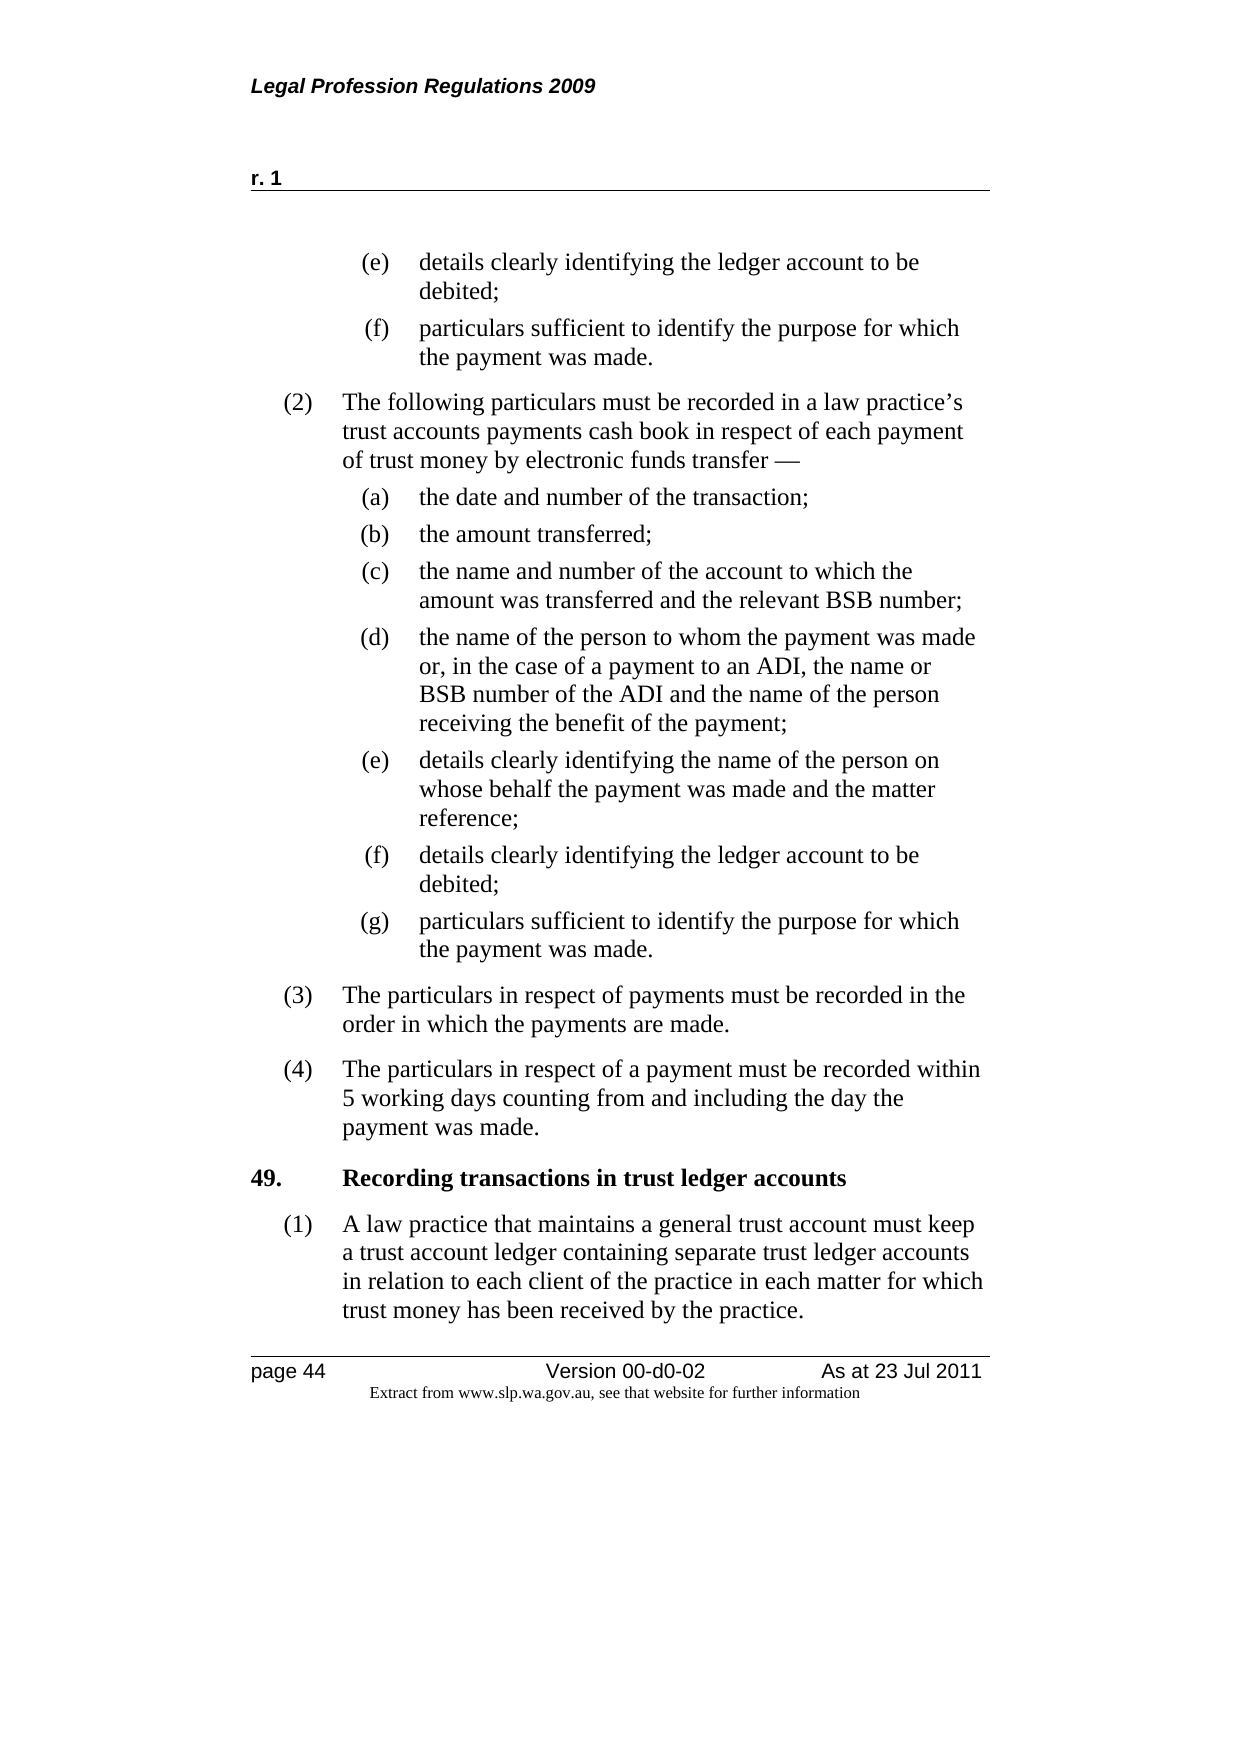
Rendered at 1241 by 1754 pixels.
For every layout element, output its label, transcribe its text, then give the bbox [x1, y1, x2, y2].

text (g) particulars sufficient to identify the purpose for which the payment was made. [251, 906, 990, 963]
text (4) The particulars in respect of a payment must be recorded within 5 working days counting from and including the day the payment was made. [251, 1054, 990, 1140]
text (f) details clearly identifying the ledger account to be debited; [251, 840, 990, 897]
text (c) the name and number of the account to which the amount was transferred and the relevant BSB number; [251, 556, 990, 614]
text (e) details clearly identifying the name of the person on whose behalf the payment was made and the matter reference; [251, 745, 990, 832]
text (b) the amount transferred; [251, 519, 990, 548]
text (f) particulars sufficient to identify the purpose for which the payment was made. [251, 313, 990, 371]
text (a) the date and number of the transaction; [251, 482, 990, 511]
text (e) details clearly identifying the ledger account to be debited; [251, 247, 990, 305]
text (3) The particulars in respect of payments must be recorded in the order in which the payments are made. [251, 980, 990, 1037]
text (1) A law practice that maintains a general trust account must keep a trust account ledger containing separate trust ledger accounts in relation to each client of the practice in each matter for which trust money has been received by the practice. [251, 1209, 990, 1324]
text (2) The following particulars must be recorded in a law practice’s trust accounts payments cash book in respect of each payment of trust money by electronic funds transfer — [251, 387, 990, 474]
text (d) the name of the person to whom the payment was made or, in the case of a payment to an ADI, the name or BSB number of the ADI and the name of the person receiving the benefit of the payment; [251, 622, 990, 737]
subtitle 49. Recording transactions in trust ledger accounts [251, 1163, 990, 1192]
